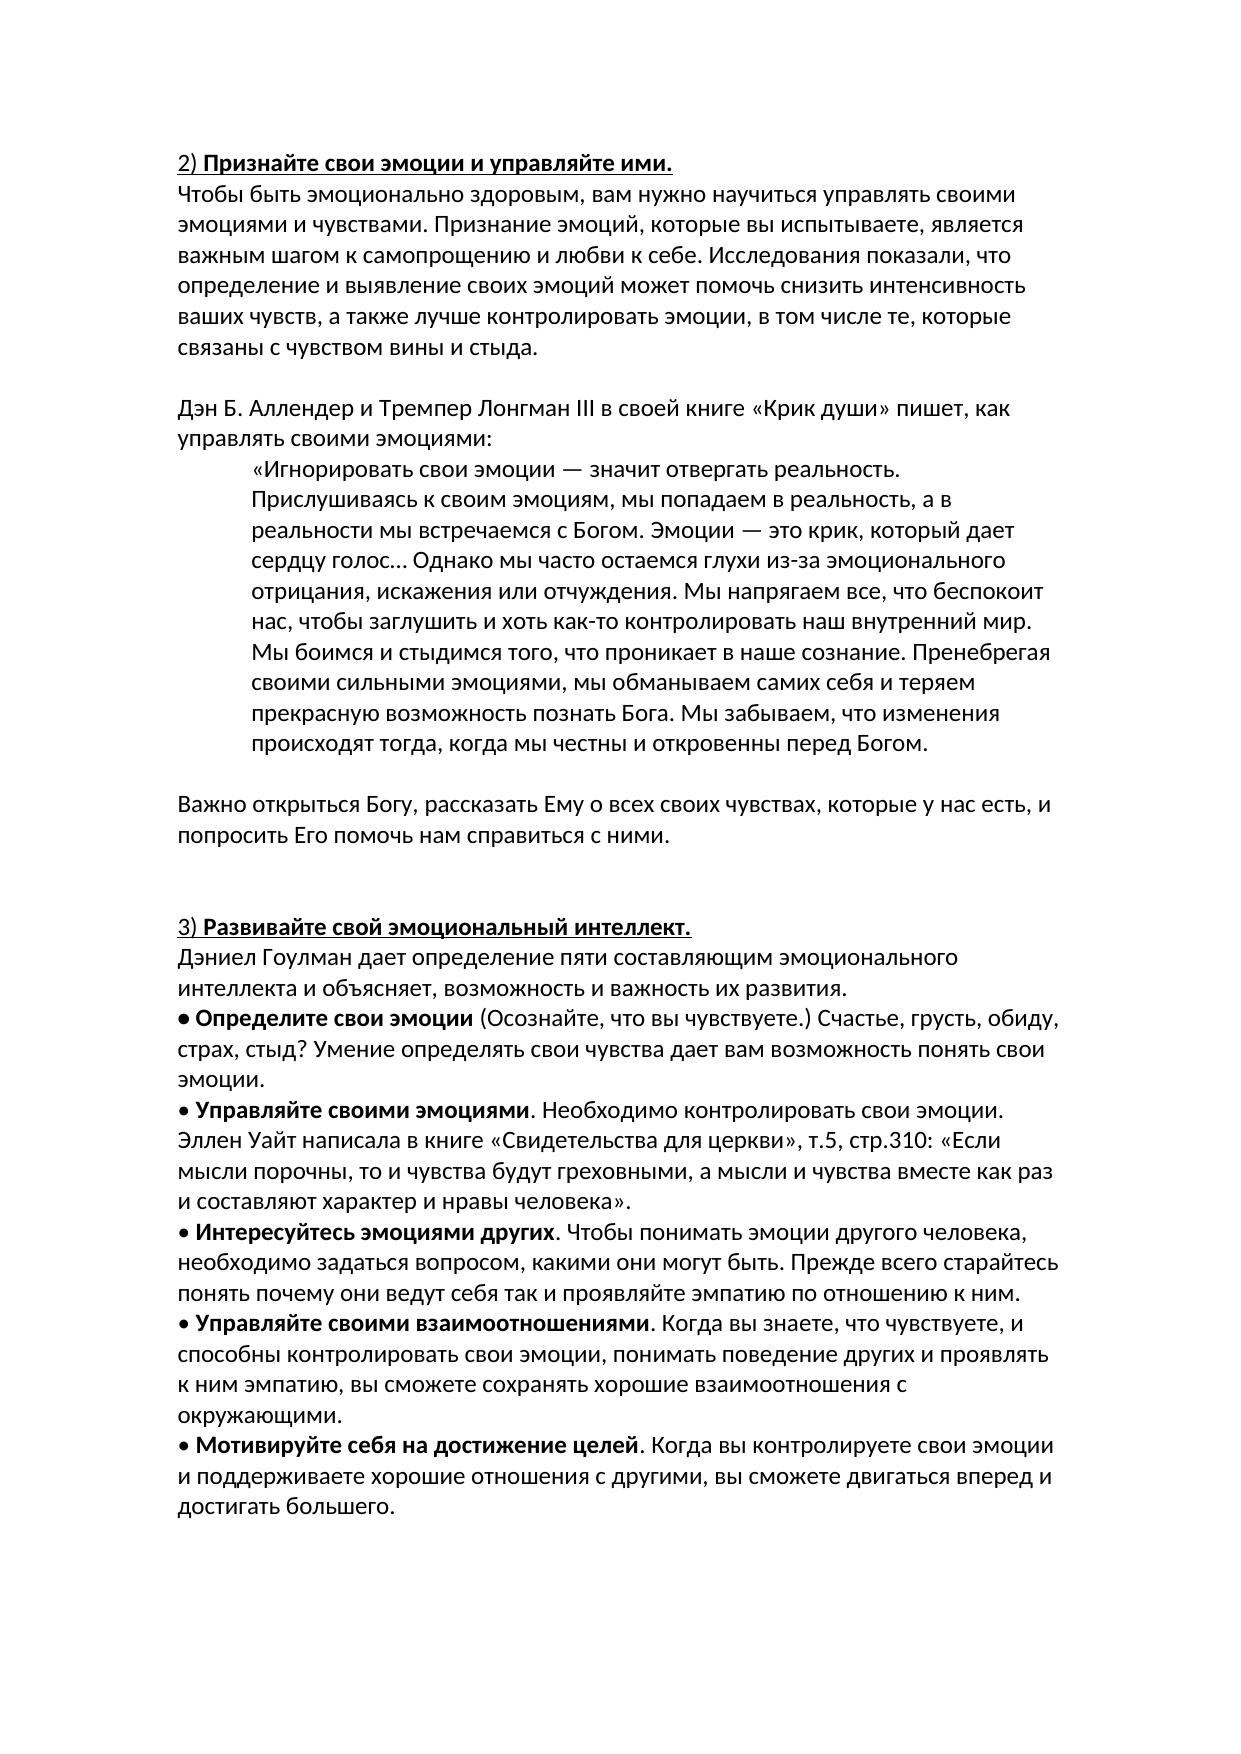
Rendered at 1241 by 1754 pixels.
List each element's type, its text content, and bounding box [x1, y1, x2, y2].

text • Интересуйтесь эмоциями других. Чтобы понимать эмоции другого человека, необходимо задаться вопросом, какими они могут быть. Прежде всего старайтесь понять почему они ведут себя так и проявляйте эмпатию по отношению к ним. [177, 1216, 1063, 1307]
text Дэниел Гоулман дает определение пяти составляющим эмоционального интеллекта и объясняет, возможность и важность их развития. [177, 941, 1063, 1002]
text 3) Развивайте свой эмоциональный интеллект. [177, 911, 1063, 941]
text 2) Признайте свои эмоции и управляйте ими. [177, 148, 1063, 178]
text • Управляйте своими эмоциями. Необходимо контролировать свои эмоции. Эллен Уайт написала в книге «Свидетельства для церкви», т.5, стр.310: «Если мысли порочны, то и чувства будут греховными, а мысли и чувства вместе как раз и составляют характер и нравы человека». [177, 1094, 1063, 1216]
text • Определите свои эмоции (Осознайте, что вы чувствуете.) Счастье, грусть, обиду, страх, стыд? Умение определять свои чувства дает вам возможность понять свои эмоции. [177, 1002, 1063, 1094]
text Дэн Б. Аллендер и Тремпер Лонгман III в своей книге «Крик души» пишет, как управлять своими эмоциями: [177, 392, 1063, 453]
text Чтобы быть эмоционально здоровым, вам нужно научиться управлять своими эмоциями и чувствами. Признание эмоций, которые вы испытываете, является важным шагом к самопрощению и любви к себе. Исследования показали, что определение и выявление своих эмоций может помочь снизить интенсивность ваших чувств, а также лучше контролировать эмоции, в том числе те, которые связаны с чувством вины и стыда. [177, 178, 1063, 361]
text • Управляйте своими взаимоотношениями. Когда вы знаете, что чувствуете, и способны контролировать свои эмоции, понимать поведение других и проявлять к ним эмпатию, вы сможете сохранять хорошие взаимоотношения с окружающими. [177, 1307, 1063, 1429]
text «Игнорировать свои эмоции — значит отвергать реальность. Прислушиваясь к своим эмоциям, мы попадаем в реальность, а в реальности мы встречаемся с Богом. Эмоции — это крик, который дает сердцу голос… Однако мы часто остаемся глухи из-за эмоционального отрицания, искажения или отчуждения. Мы напрягаем все, что беспокоит нас, чтобы заглушить и хоть как-то контролировать наш внутренний мир. Мы боимся и стыдимся того, что проникает в наше сознание. Пренебрегая своими сильными эмоциями, мы обманываем самих себя и теряем прекрасную возможность познать Бога. Мы забываем, что изменения происходят тогда, когда мы честны и откровенны перед Богом. [251, 453, 1063, 758]
text • Мотивируйте себя на достижение целей. Когда вы контролируете свои эмоции и поддерживаете хорошие отношения с другими, вы сможете двигаться вперед и достигать большего. [177, 1429, 1063, 1521]
text Важно открыться Богу, рассказать Ему о всех своих чувствах, которые у нас есть, и попросить Его помочь нам справиться с ними. [177, 788, 1063, 849]
